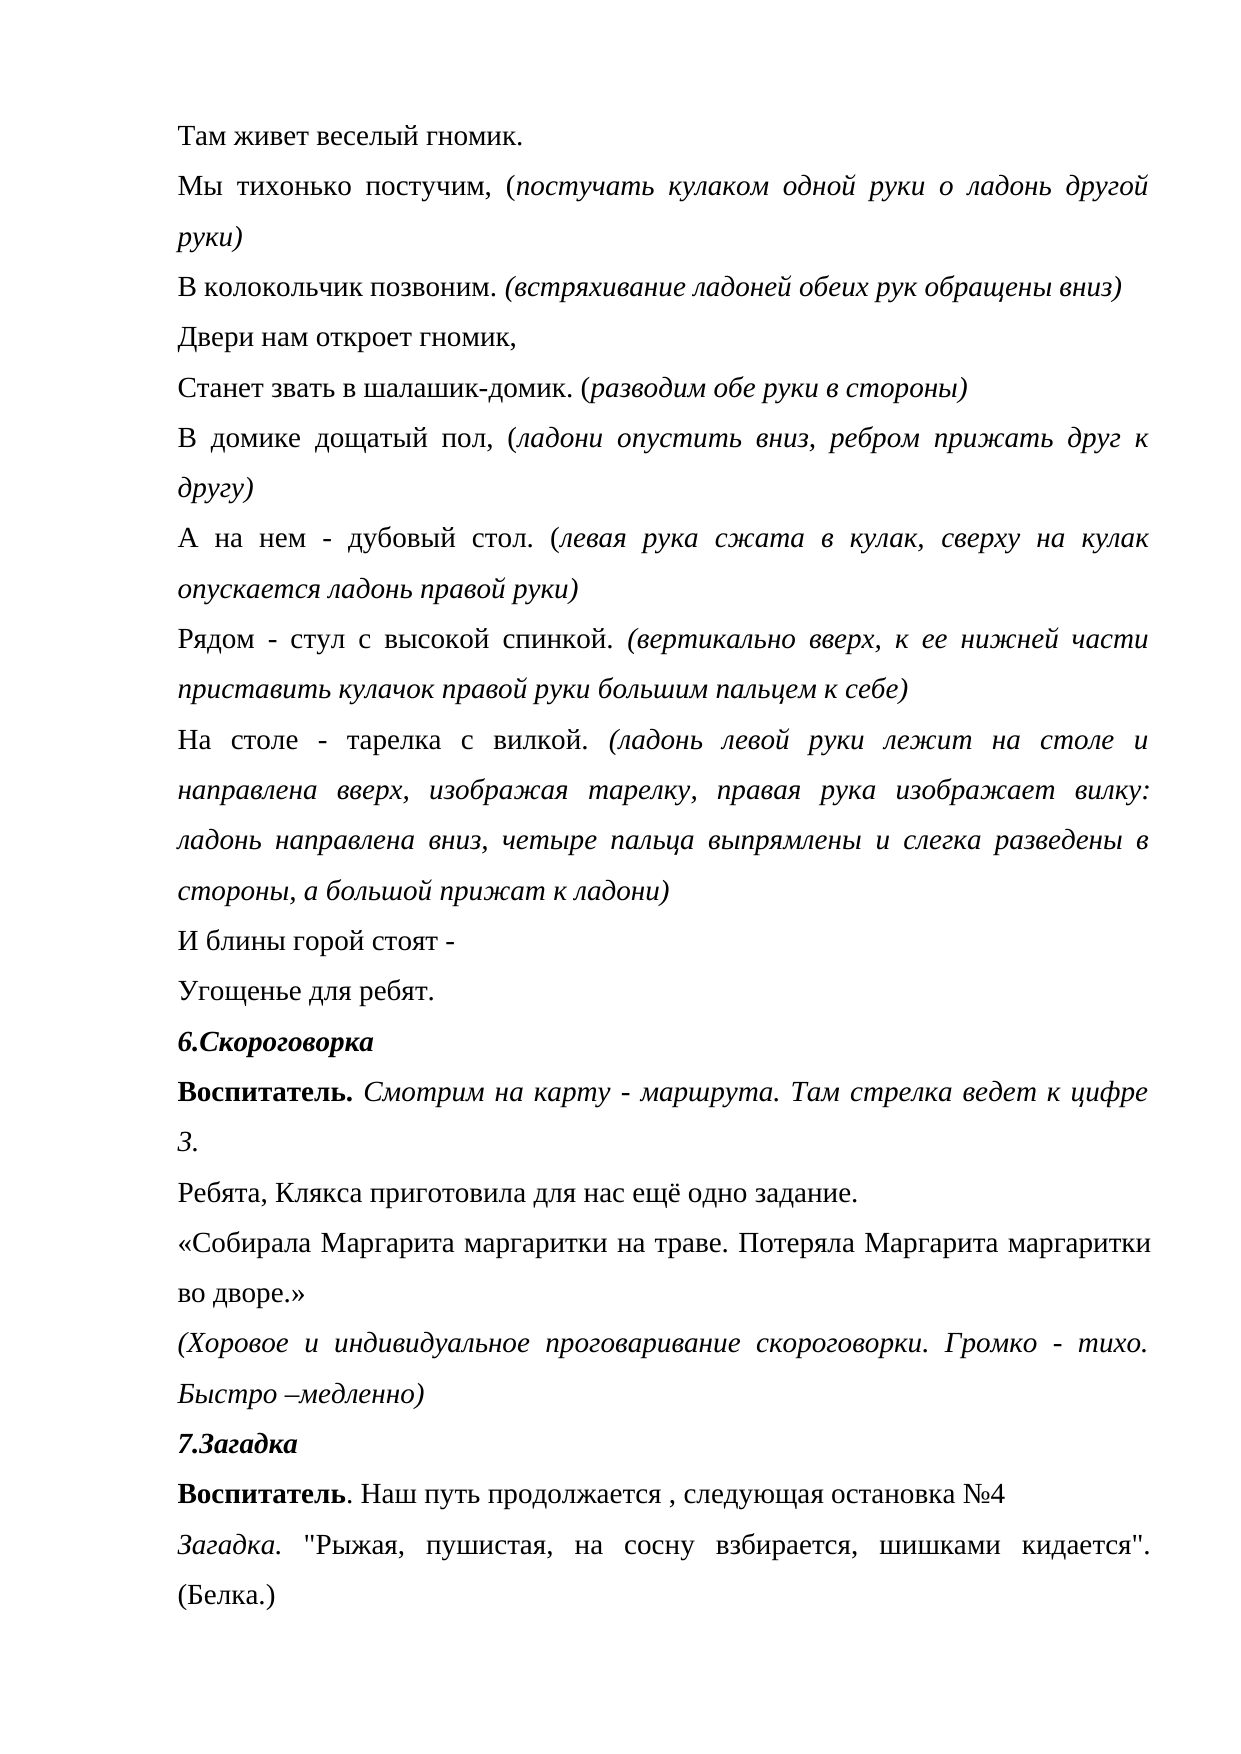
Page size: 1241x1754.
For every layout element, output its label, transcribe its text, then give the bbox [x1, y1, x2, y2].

text Станет звать в шалашик-домик. (разводим обе руки в стороны) [177, 370, 1152, 403]
text Мы тихонько постучим, (постучать кулаком одной руки о ладонь другой руки) [177, 168, 1152, 252]
text Воспитатель. Наш путь продолжается , следующая остановка №4 [177, 1477, 1152, 1510]
text Угощенье для ребят. [177, 973, 1152, 1007]
text И блины горой стоят - [177, 923, 1152, 957]
text На столе - тарелка с вилкой. (ладонь левой руки лежит на столе и направлена вверх, изображая тарелку, правая рука изображает вилку: ладонь направлена вниз, четыре пальца выпрямлены и слегка разведены в стороны, а большой прижат к ладони) [177, 722, 1152, 906]
text В колокольчик позвоним. (встряхивание ладоней обеих рук обращены вниз) [177, 269, 1152, 303]
text В домике дощатый пол, (ладони опустить вниз, ребром прижать друг к другу) [177, 420, 1152, 504]
text (Хоровое и индивидуальное проговаривание скороговорки. Громко - тихо. Быстро –медленно) [177, 1326, 1152, 1409]
text 7.Загадка [177, 1426, 1152, 1460]
text «Собирала Маргарита маргаритки на траве. Потеряла Маргарита маргаритки во дворе.» [177, 1225, 1152, 1309]
text 6.Скороговорка [177, 1024, 1152, 1057]
text Ребята, Клякса приготовила для нас ещё одно задание. [177, 1175, 1152, 1208]
text Загадка. "Рыжая, пушистая, на сосну взбирается, шишками кидается". (Белка.) [177, 1527, 1152, 1611]
text Воспитатель. Смотрим на карту - маршрута. Там стрелка ведет к цифре 3. [177, 1074, 1152, 1158]
text Там живет веселый гномик. [177, 118, 1152, 152]
text Двери нам откроет гномик, [177, 319, 1152, 353]
text А на нем - дубовый стол. (левая рука сжата в кулак, сверху на кулак опускается ладонь правой руки) [177, 521, 1152, 604]
text Рядом - стул с высокой спинкой. (вертикально вверх, к ее нижней части приставить кулачок правой руки большим пальцем к себе) [177, 621, 1152, 705]
